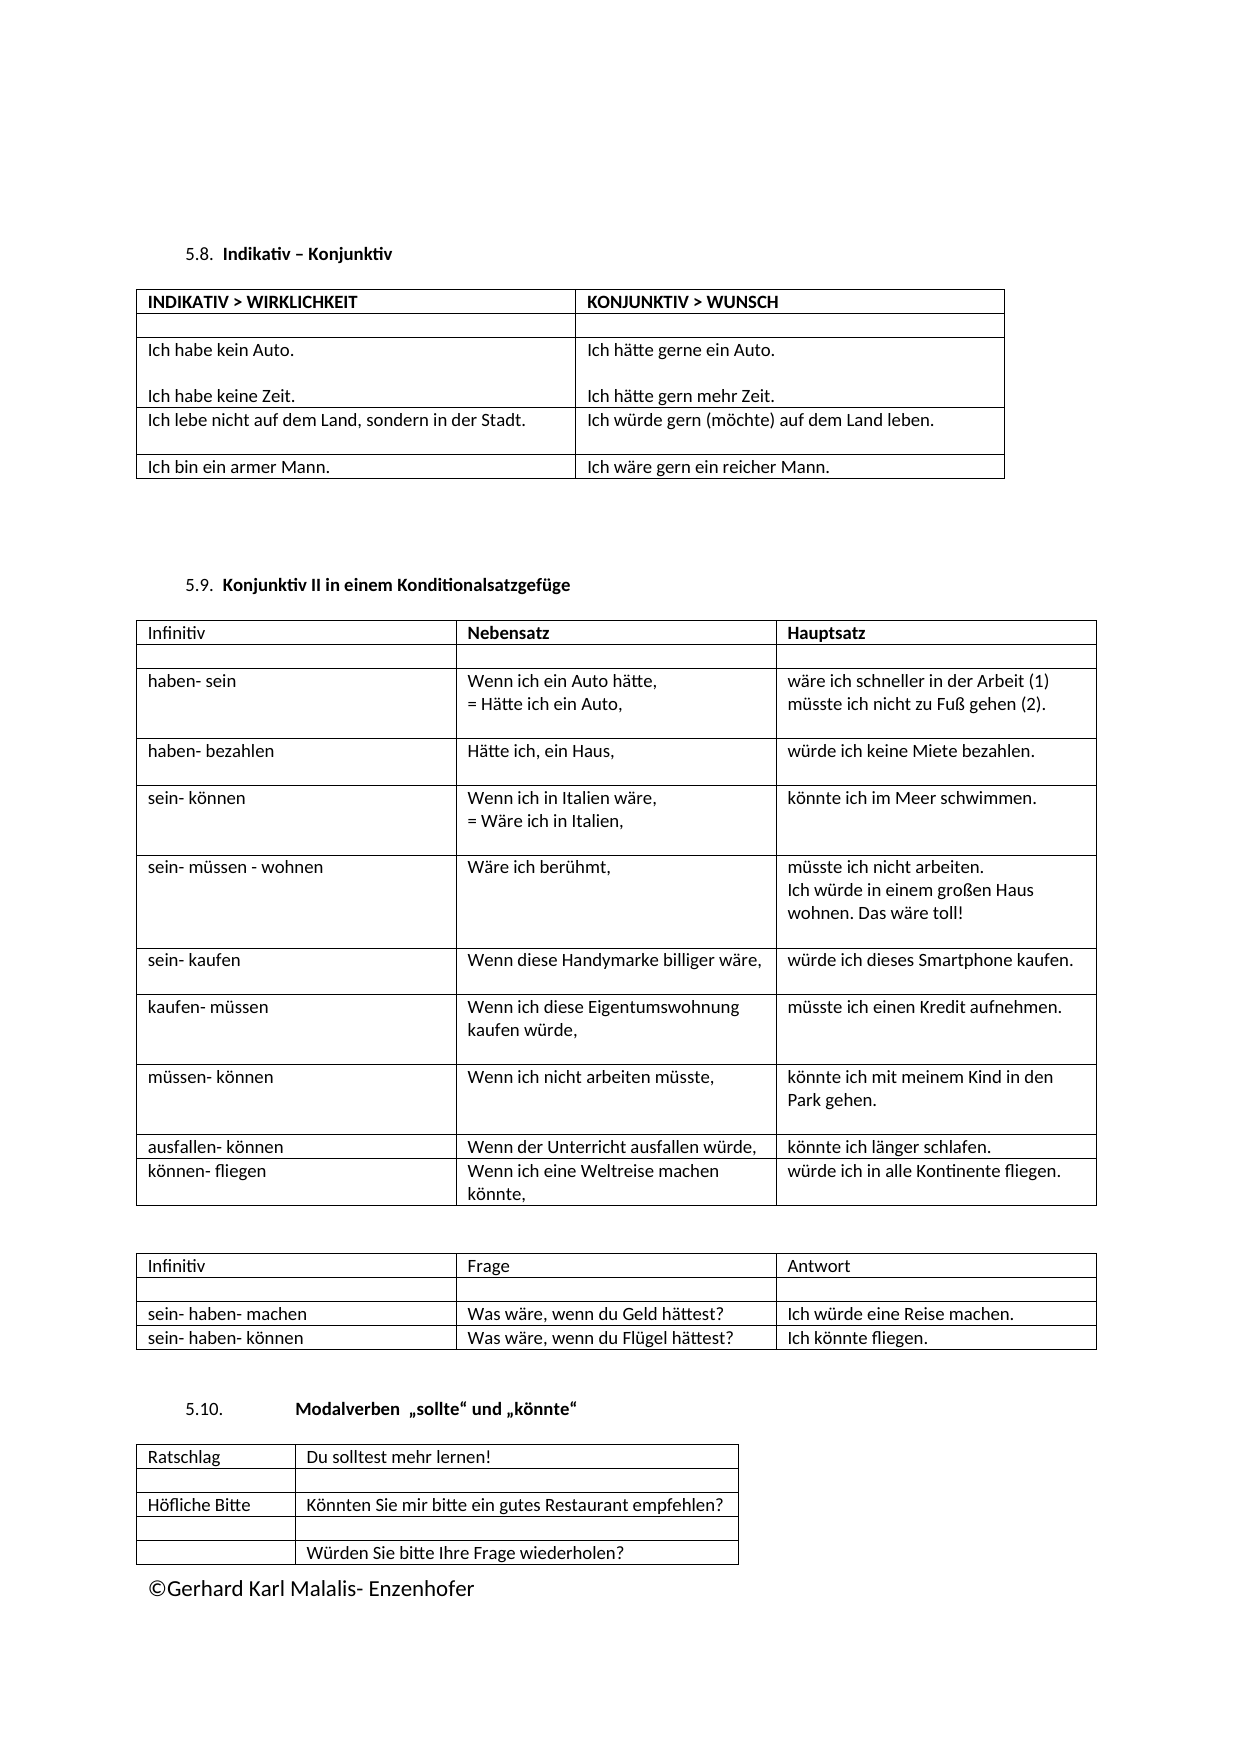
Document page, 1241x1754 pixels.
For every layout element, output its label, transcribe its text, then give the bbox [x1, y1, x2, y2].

table_cell sein- müssen - wohnen [137, 856, 456, 947]
table_cell Wenn ich eine Weltreise machen könnte, [457, 1159, 776, 1205]
table_cell [457, 645, 776, 668]
table_cell Wenn diese Handymarke billiger wäre, [457, 949, 776, 994]
table_cell könnte ich länger schlafen. [777, 1135, 1096, 1158]
list Konjunktiv II in einem Konditionalsatzgefüge [185, 573, 1093, 596]
table_cell Ich würde eine Reise machen. [777, 1302, 1096, 1325]
table_cell Wäre ich berühmt, [457, 856, 776, 947]
table_cell [777, 645, 1096, 668]
table_header KONJUNKTIV > WUNSCH [576, 290, 1004, 313]
table_cell könnte ich im Meer schwimmen. [777, 786, 1096, 855]
table_cell [296, 1517, 738, 1540]
table_cell Ich lebe nicht auf dem Land, sondern in der Stadt. [137, 408, 575, 454]
list Indikativ – Konjunktiv [185, 242, 1093, 265]
table_cell [576, 314, 1004, 337]
list Modalverben „sollte“ und „könnte“ [185, 1397, 1093, 1420]
table_cell Wenn ich diese Eigentumswohnung kaufen würde, [457, 995, 776, 1064]
table_cell [457, 1278, 776, 1301]
table_cell Wenn ich ein Auto hätte, = Hätte ich ein Auto, [457, 669, 776, 738]
table_cell sein- haben- können [137, 1326, 456, 1349]
table_cell Ich hätte gerne ein Auto. Ich hätte gern mehr Zeit. [576, 338, 1004, 407]
table_cell Wenn ich nicht arbeiten müsste, [457, 1065, 776, 1134]
table_cell [137, 1278, 456, 1301]
table_cell Ich bin ein armer Mann. [137, 455, 575, 478]
table_cell Was wäre, wenn du Geld hättest? [457, 1302, 776, 1325]
table_cell [777, 1278, 1096, 1301]
table_cell sein- haben- machen [137, 1302, 456, 1325]
table_cell würde ich in alle Kontinente fliegen. [777, 1159, 1096, 1205]
table_cell Könnten Sie mir bitte ein gutes Restaurant empfehlen? [296, 1493, 738, 1516]
table_cell Würden Sie bitte Ihre Frage wiederholen? [296, 1541, 738, 1564]
table_cell sein- können [137, 786, 456, 855]
table_cell kaufen- müssen [137, 995, 456, 1064]
table_cell Hätte ich, ein Haus, [457, 739, 776, 785]
table_cell Wenn der Unterricht ausfallen würde, [457, 1135, 776, 1158]
table_cell können- fliegen [137, 1159, 456, 1205]
table_cell Ich habe kein Auto. Ich habe keine Zeit. [137, 338, 575, 407]
table_cell haben- sein [137, 669, 456, 738]
table_header Infinitiv [137, 621, 456, 644]
table_cell Ich würde gern (möchte) auf dem Land leben. [576, 408, 1004, 454]
table_header Nebensatz [457, 621, 776, 644]
table_cell würde ich dieses Smartphone kaufen. [777, 949, 1096, 994]
table_cell müssen- können [137, 1065, 456, 1134]
table_cell [137, 1541, 295, 1564]
table_cell wäre ich schneller in der Arbeit (1) müsste ich nicht zu Fuß gehen (2). [777, 669, 1096, 738]
table_cell müsste ich einen Kredit aufnehmen. [777, 995, 1096, 1064]
table_header Ratschlag [137, 1445, 295, 1468]
table_cell Ich wäre gern ein reicher Mann. [576, 455, 1004, 478]
table_cell Ich könnte fliegen. [777, 1326, 1096, 1349]
table_cell ausfallen- können [137, 1135, 456, 1158]
table_header INDIKATIV > WIRKLICHKEIT [137, 290, 575, 313]
table_cell könnte ich mit meinem Kind in den Park gehen. [777, 1065, 1096, 1134]
table_header Frage [457, 1254, 776, 1277]
table_cell [137, 1469, 295, 1492]
table_cell [137, 1517, 295, 1540]
table_header Du solltest mehr lernen! [296, 1445, 738, 1468]
table_header Infinitiv [137, 1254, 456, 1277]
table_cell haben- bezahlen [137, 739, 456, 785]
table_cell müsste ich nicht arbeiten. Ich würde in einem großen Haus wohnen. Das wäre toll! [777, 856, 1096, 947]
table_cell Höfliche Bitte [137, 1493, 295, 1516]
table_cell würde ich keine Miete bezahlen. [777, 739, 1096, 785]
table_cell Was wäre, wenn du Flügel hättest? [457, 1326, 776, 1349]
table_cell sein- kaufen [137, 949, 456, 994]
table_header Antwort [777, 1254, 1096, 1277]
table_cell [137, 645, 456, 668]
table_cell [296, 1469, 738, 1492]
table_header Hauptsatz [777, 621, 1096, 644]
table_cell [137, 314, 575, 337]
table_cell Wenn ich in Italien wäre, = Wäre ich in Italien, [457, 786, 776, 855]
